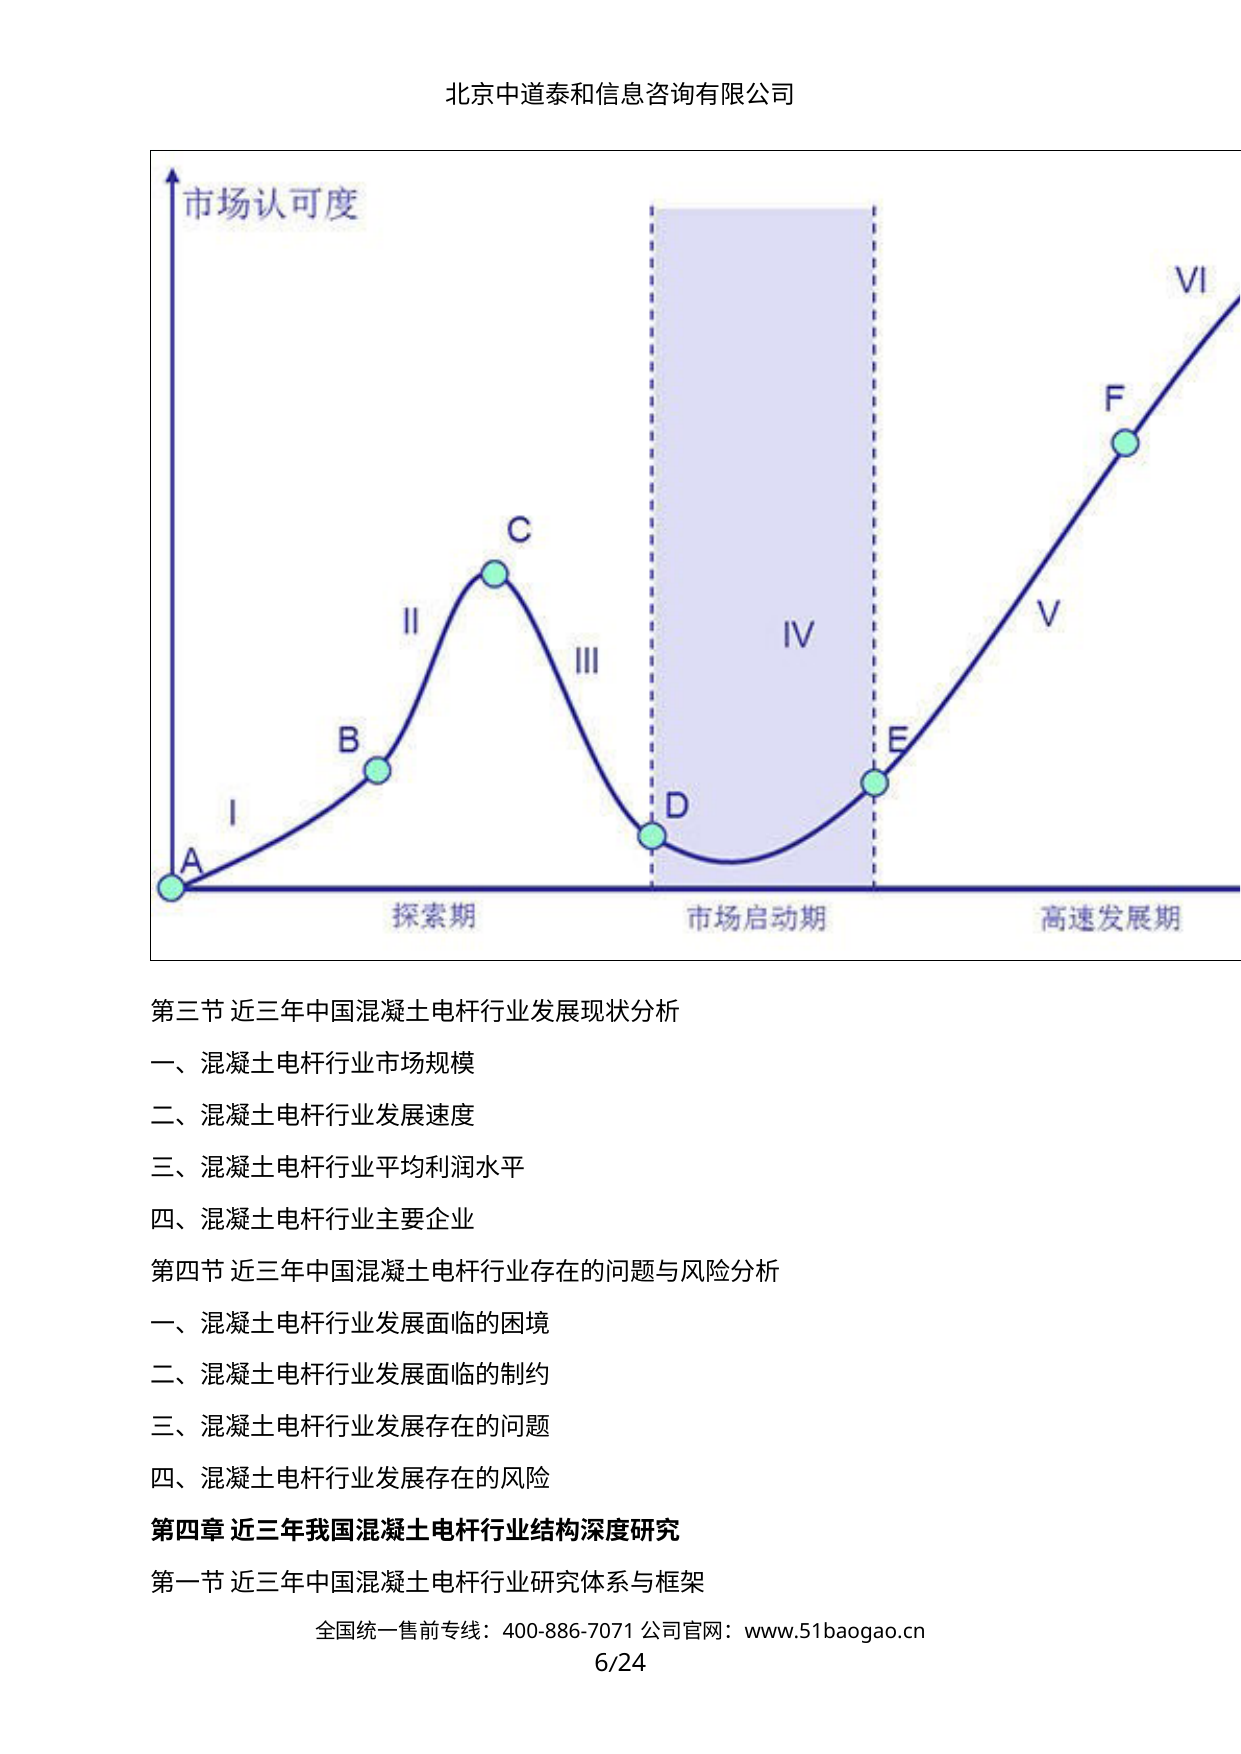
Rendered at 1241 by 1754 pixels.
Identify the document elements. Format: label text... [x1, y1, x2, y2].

text 一、混凝土电杆行业发展面临的困境 [150, 1303, 1090, 1339]
text 第三节 近三年中国混凝土电杆行业发展现状分析 [150, 992, 1090, 1028]
text 第一节 近三年中国混凝土电杆行业研究体系与框架 [150, 1562, 1090, 1599]
text 第四节 近三年中国混凝土电杆行业存在的问题与风险分析 [150, 1251, 1090, 1287]
text 三、混凝土电杆行业发展存在的问题 [150, 1407, 1090, 1443]
picture [151, 151, 1241, 960]
text 第四章 近三年我国混凝土电杆行业结构深度研究 [150, 1511, 1090, 1547]
text 四、混凝土电杆行业主要企业 [150, 1199, 1090, 1236]
text 三、混凝土电杆行业平均利润水平 [150, 1147, 1090, 1184]
text 四、混凝土电杆行业发展存在的风险 [150, 1459, 1090, 1495]
text 二、混凝土电杆行业发展面临的制约 [150, 1355, 1090, 1391]
text 二、混凝土电杆行业发展速度 [150, 1096, 1090, 1132]
text 一、混凝土电杆行业市场规模 [150, 1044, 1090, 1080]
